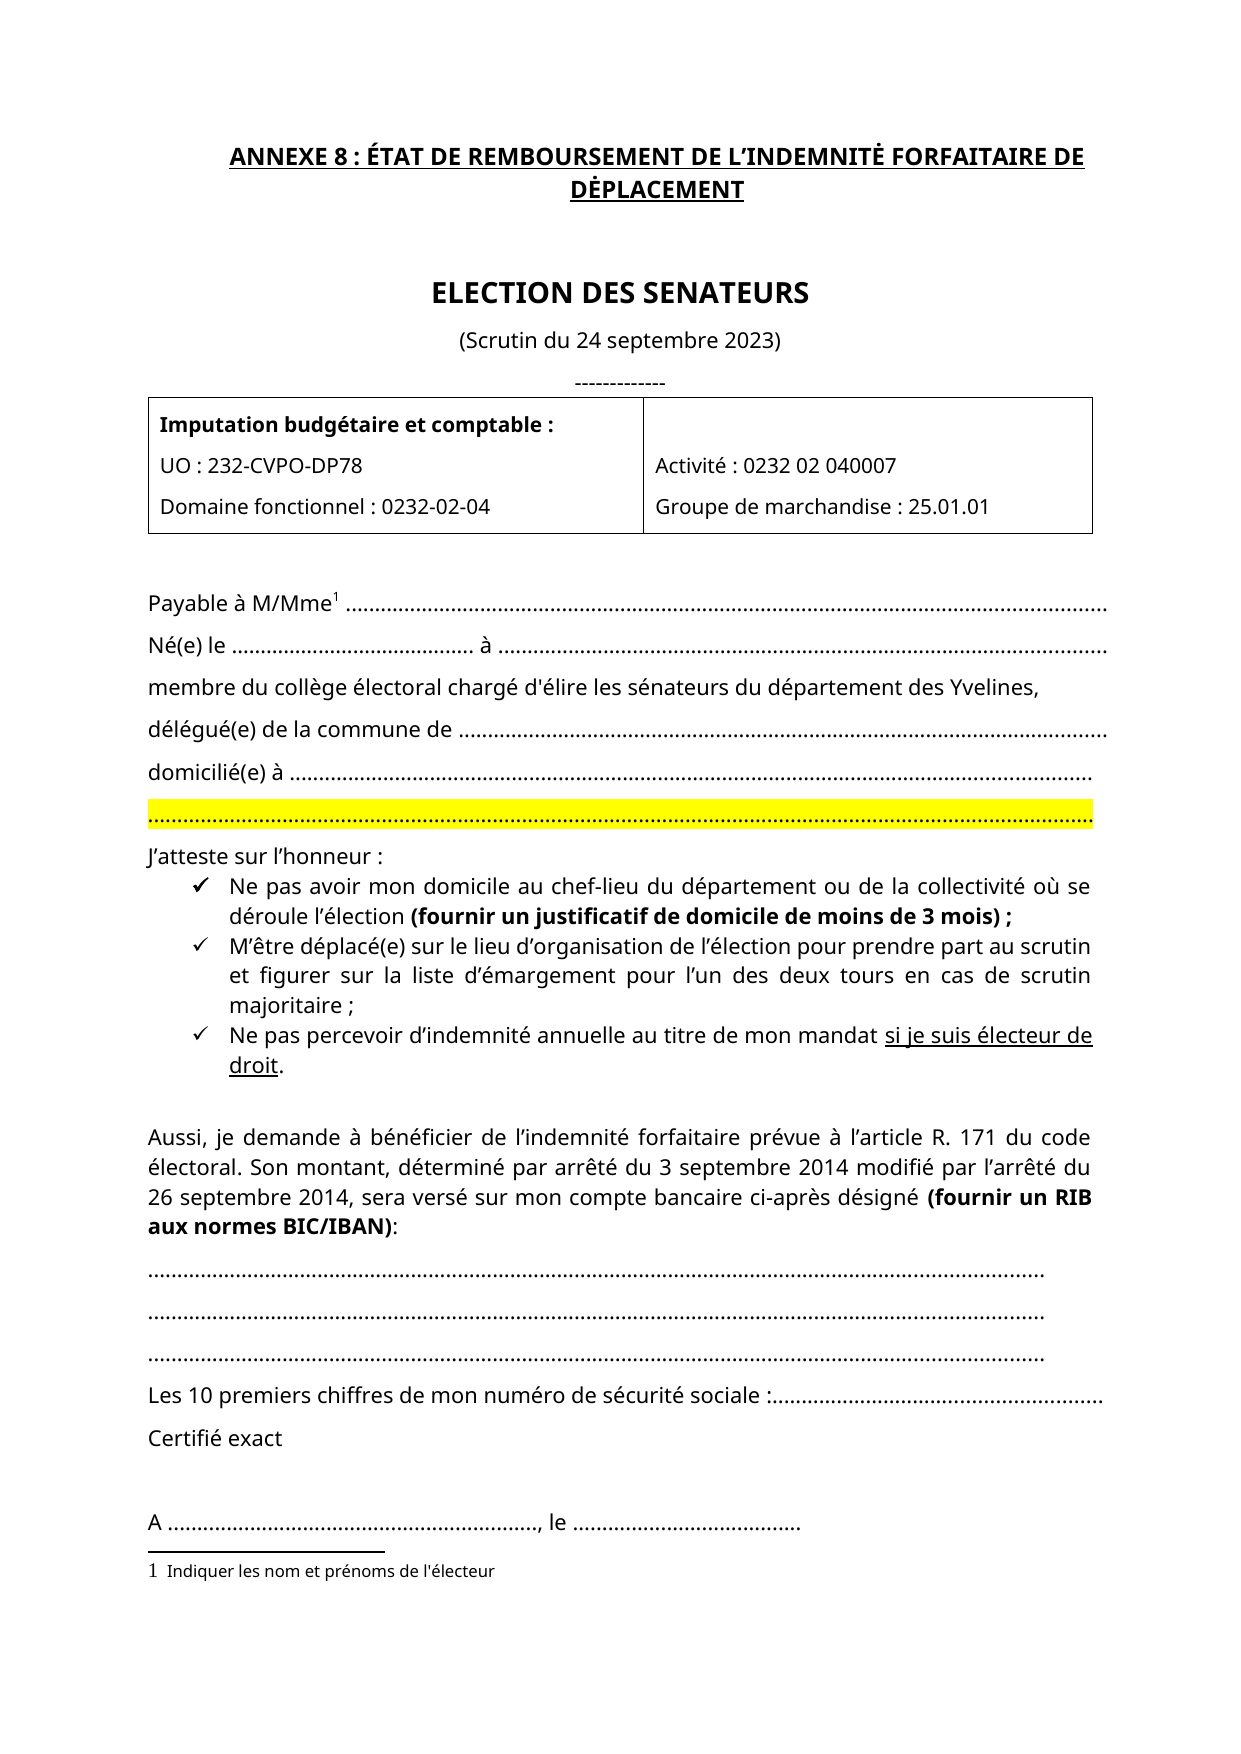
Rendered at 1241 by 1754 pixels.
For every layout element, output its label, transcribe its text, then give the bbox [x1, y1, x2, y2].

list M’être déplacé(e) sur le lieu d’organisation de l’élection pour prendre part au scrutin et figurer sur la liste d’émargement pour l’un des deux tours en cas de scrutin majoritaire ; [191, 931, 1093, 1020]
text domicilié(e) à [148, 757, 1093, 787]
text Aussi, je demande à bénéficier de l’indemnité forfaitaire prévue à l’article R. 171 du code électoral. Son montant, déterminé par arrêté du 3 septembre 2014 modifié par l’arrêté du 26 septembre 2014, sera versé sur mon compte bancaire ci-après désigné (fournir un RIB aux normes BIC/IBAN): [148, 1122, 1093, 1241]
text A ..............................................................., le ....................................... [148, 1507, 1093, 1537]
text Les 10 premiers chiffres de mon numéro de sécurité sociale : [148, 1381, 1045, 1410]
text Payable à M/Mme [148, 588, 1093, 617]
text Certifié exact [148, 1423, 1093, 1453]
table_header Imputation budgétaire et comptable : UO : 232-CVPO-DP78 Domaine fonctionnel : 0232-02-04 [149, 398, 643, 533]
text ELECTION DES SENATEURS [148, 272, 1093, 312]
text ------------- [148, 367, 1093, 397]
text membre du collège électoral chargé d'élire les sénateurs du département des Yvelines, [148, 672, 1093, 702]
text J’atteste sur l’honneur : [148, 841, 1093, 871]
text délégué(e) de la commune de [148, 714, 1093, 744]
list Ne pas avoir mon domicile au chef-lieu du département ou de la collectivité où se déroule l’élection (fournir un justificatif de domicile de moins de 3 mois) ; [191, 871, 1093, 931]
list ANNEXE 8 : ÉTAT DE REMBOURSEMENT DE L’INDEMNITĖ FORFAITAIRE DE DĖPLACEMENT [222, 140, 1093, 205]
list Ne pas percevoir d’indemnité annuelle au titre de mon mandat si je suis électeur de droit. [191, 1020, 1093, 1080]
text Né(e) le ……………………………….….. à [148, 630, 1093, 660]
text (Scrutin du 24 septembre 2023) [148, 325, 1093, 354]
table_header Activité : 0232 02 040007 Groupe de marchandise : 25.01.01 [644, 398, 1092, 533]
